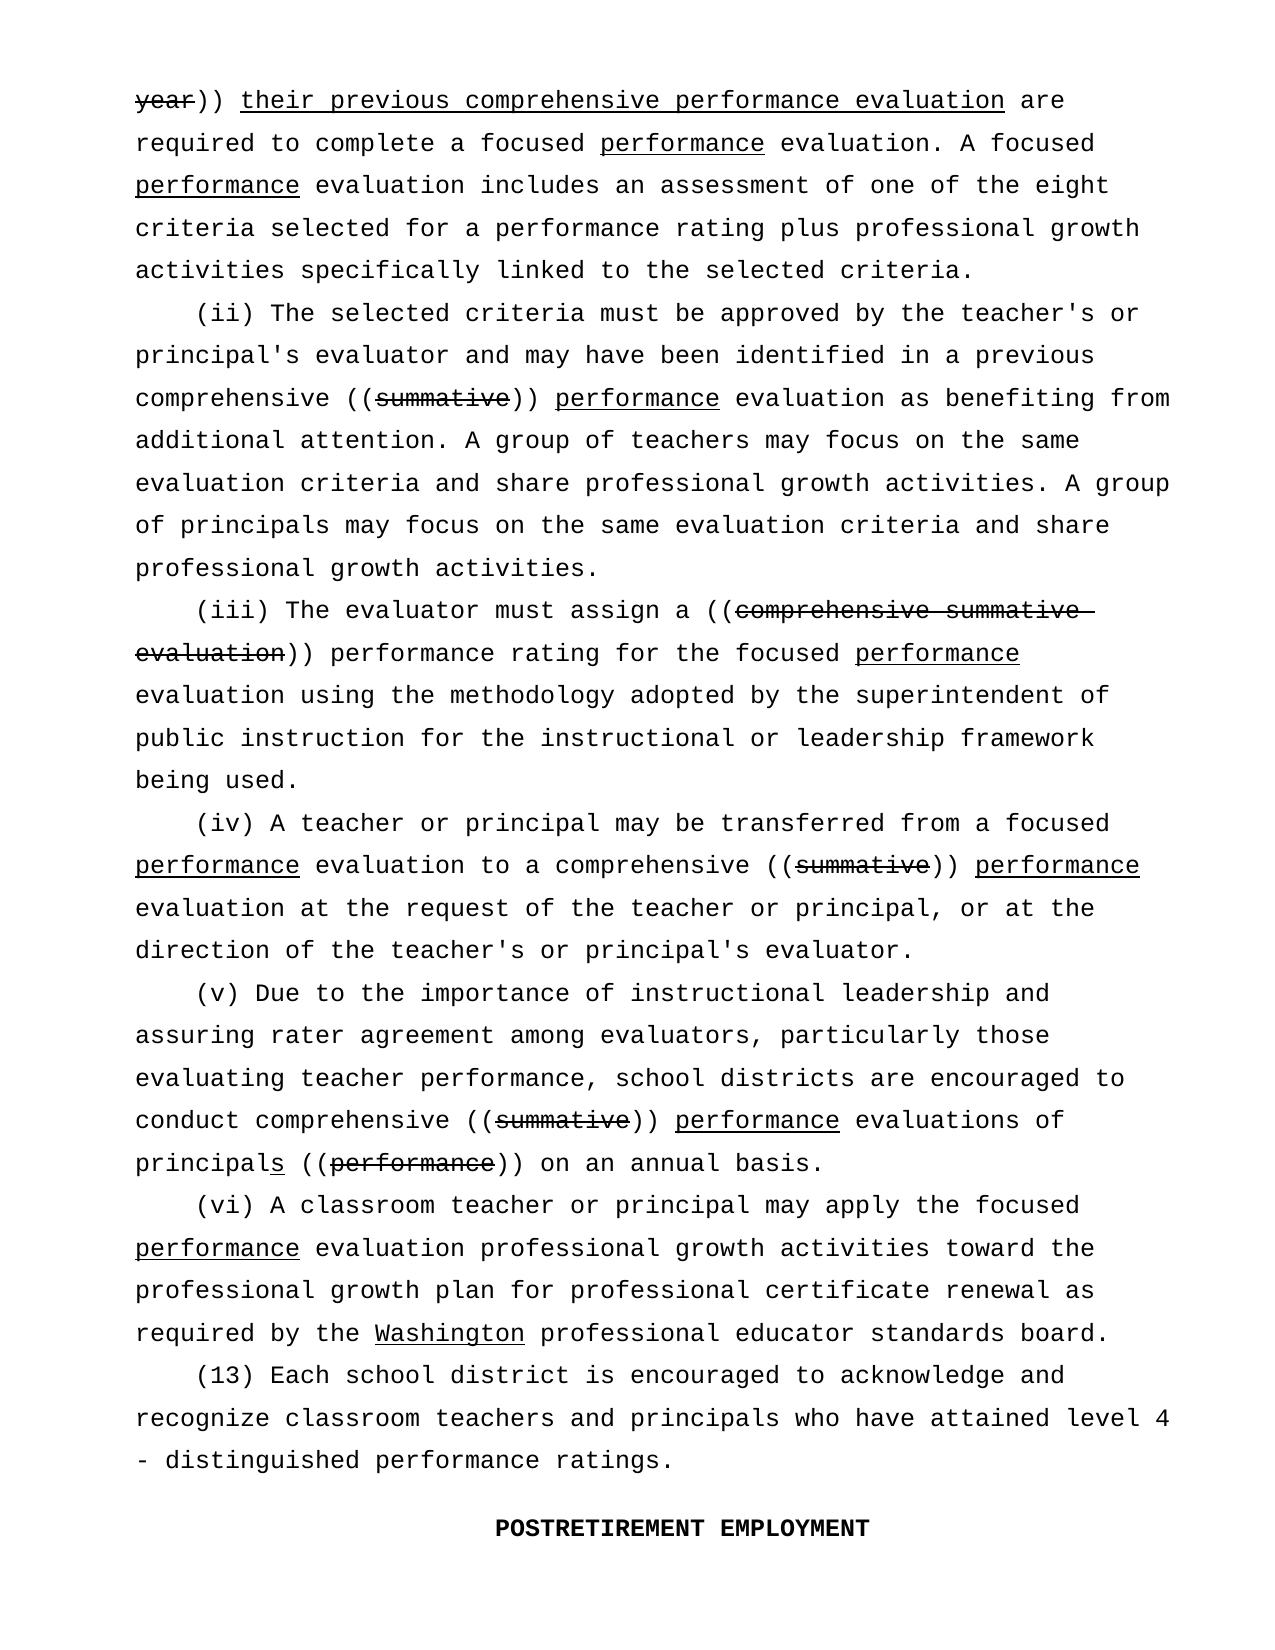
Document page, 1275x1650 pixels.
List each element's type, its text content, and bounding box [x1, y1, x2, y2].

text (iv) A teacher or principal may be transferred from a focused performance evaluation to a comprehensive ((summative)) performance evaluation at the request of the teacher or principal, or at the direction of the teacher's or principal's evaluator. [135, 797, 1170, 967]
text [135, 75, 1170, 287]
text (v) Due to the importance of instructional leadership and assuring rater agreement among evaluators, particularly those evaluating teacher performance, school districts are encouraged to conduct comprehensive ((summative)) performance evaluations of principals ((performance)) on an annual basis. [135, 967, 1170, 1180]
text POSTRETIREMENT EMPLOYMENT [135, 1502, 1170, 1545]
text (ii) The selected criteria must be approved by the teacher's or principal's evaluator and may have been identified in a previous comprehensive ((summative)) performance evaluation as benefiting from additional attention. A group of teachers may focus on the same evaluation criteria and share professional growth activities. A group of principals may focus on the same evaluation criteria and share professional growth activities. [135, 287, 1170, 585]
text (iii) The evaluator must assign a ((comprehensive summative evaluation)) performance rating for the focused performance evaluation using the methodology adopted by the superintendent of public instruction for the instructional or leadership framework being used. [135, 585, 1170, 797]
text (vi) A classroom teacher or principal may apply the focused performance evaluation professional growth activities toward the professional growth plan for professional certificate renewal as required by the Washington professional educator standards board. [135, 1180, 1170, 1350]
text (13) Each school district is encouraged to acknowledge and recognize classroom teachers and principals who have attained level 4 - distinguished performance ratings. [135, 1350, 1170, 1477]
